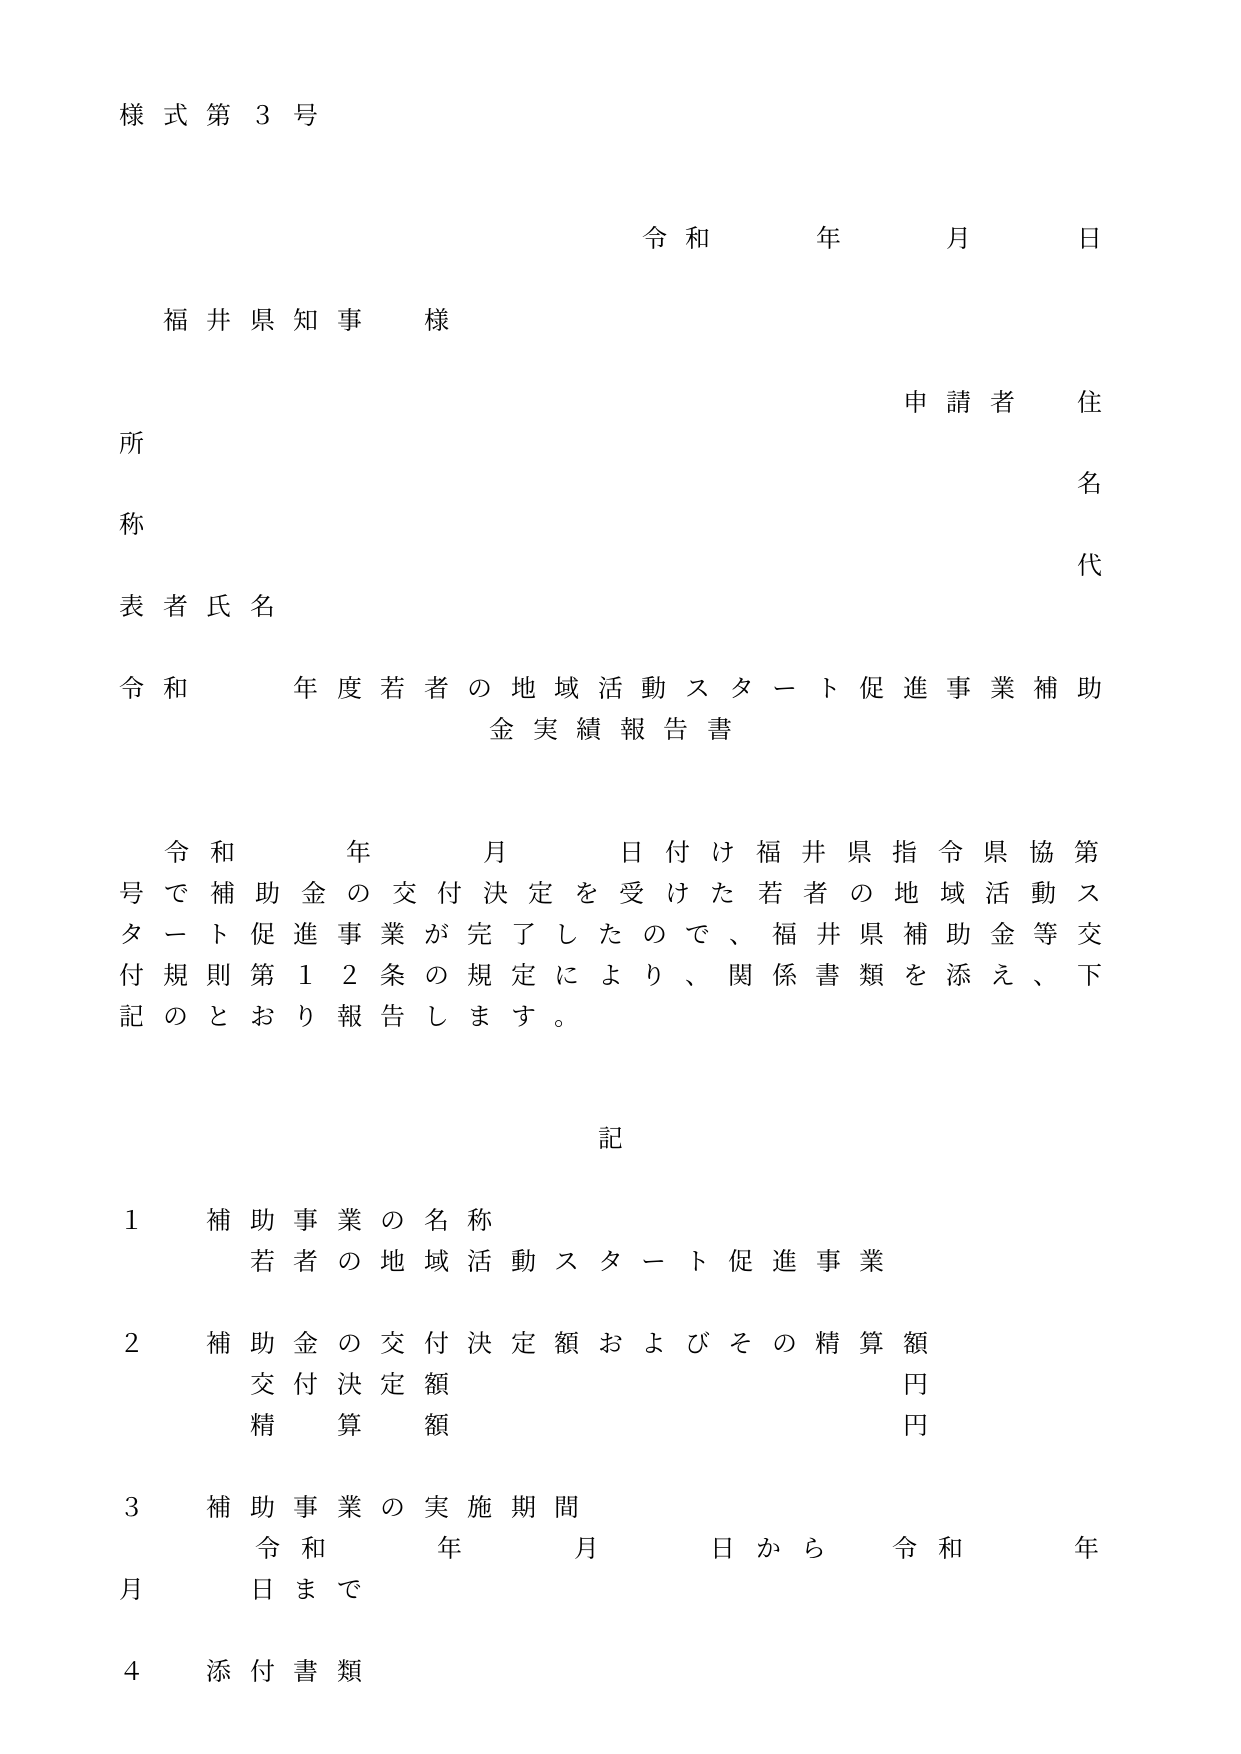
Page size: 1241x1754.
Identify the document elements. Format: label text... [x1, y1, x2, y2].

text 令和 年 月 日付け福井県指令県協第 号で補助金の交付決定を受けた若者の地域活動スタート促進事業が完了したので、福井県補助金等交付規則第１２条の規定により、関係書類を添え、下記のとおり報告します。 [119, 830, 1121, 1035]
text 令和 年 月 日 [119, 216, 1121, 257]
text 若者の地域活動スタート促進事業 [119, 1239, 1121, 1280]
text 申請者 住所 [119, 380, 1121, 462]
text 令和 年度若者の地域活動スタート促進事業補助金実績報告書 [119, 666, 1121, 748]
text ２ 補助金の交付決定額およびその精算額 [119, 1321, 1121, 1362]
text 福井県知事 様 [119, 298, 1121, 339]
text １ 補助事業の名称 [119, 1198, 1121, 1239]
text 記 [119, 1117, 1121, 1158]
text 精 算 額 円 [119, 1403, 1121, 1444]
text ３ 補助事業の実施期間 [119, 1485, 1121, 1526]
text 交付決定額 円 [119, 1362, 1121, 1403]
text 代表者氏名 [119, 543, 1121, 625]
text ４ 添付書類 [119, 1649, 1121, 1690]
text 様式第３号 [119, 93, 1121, 134]
text 令和 年 月 日から 令和 年 月 日まで [119, 1526, 1121, 1608]
text 名称 [119, 462, 1121, 543]
